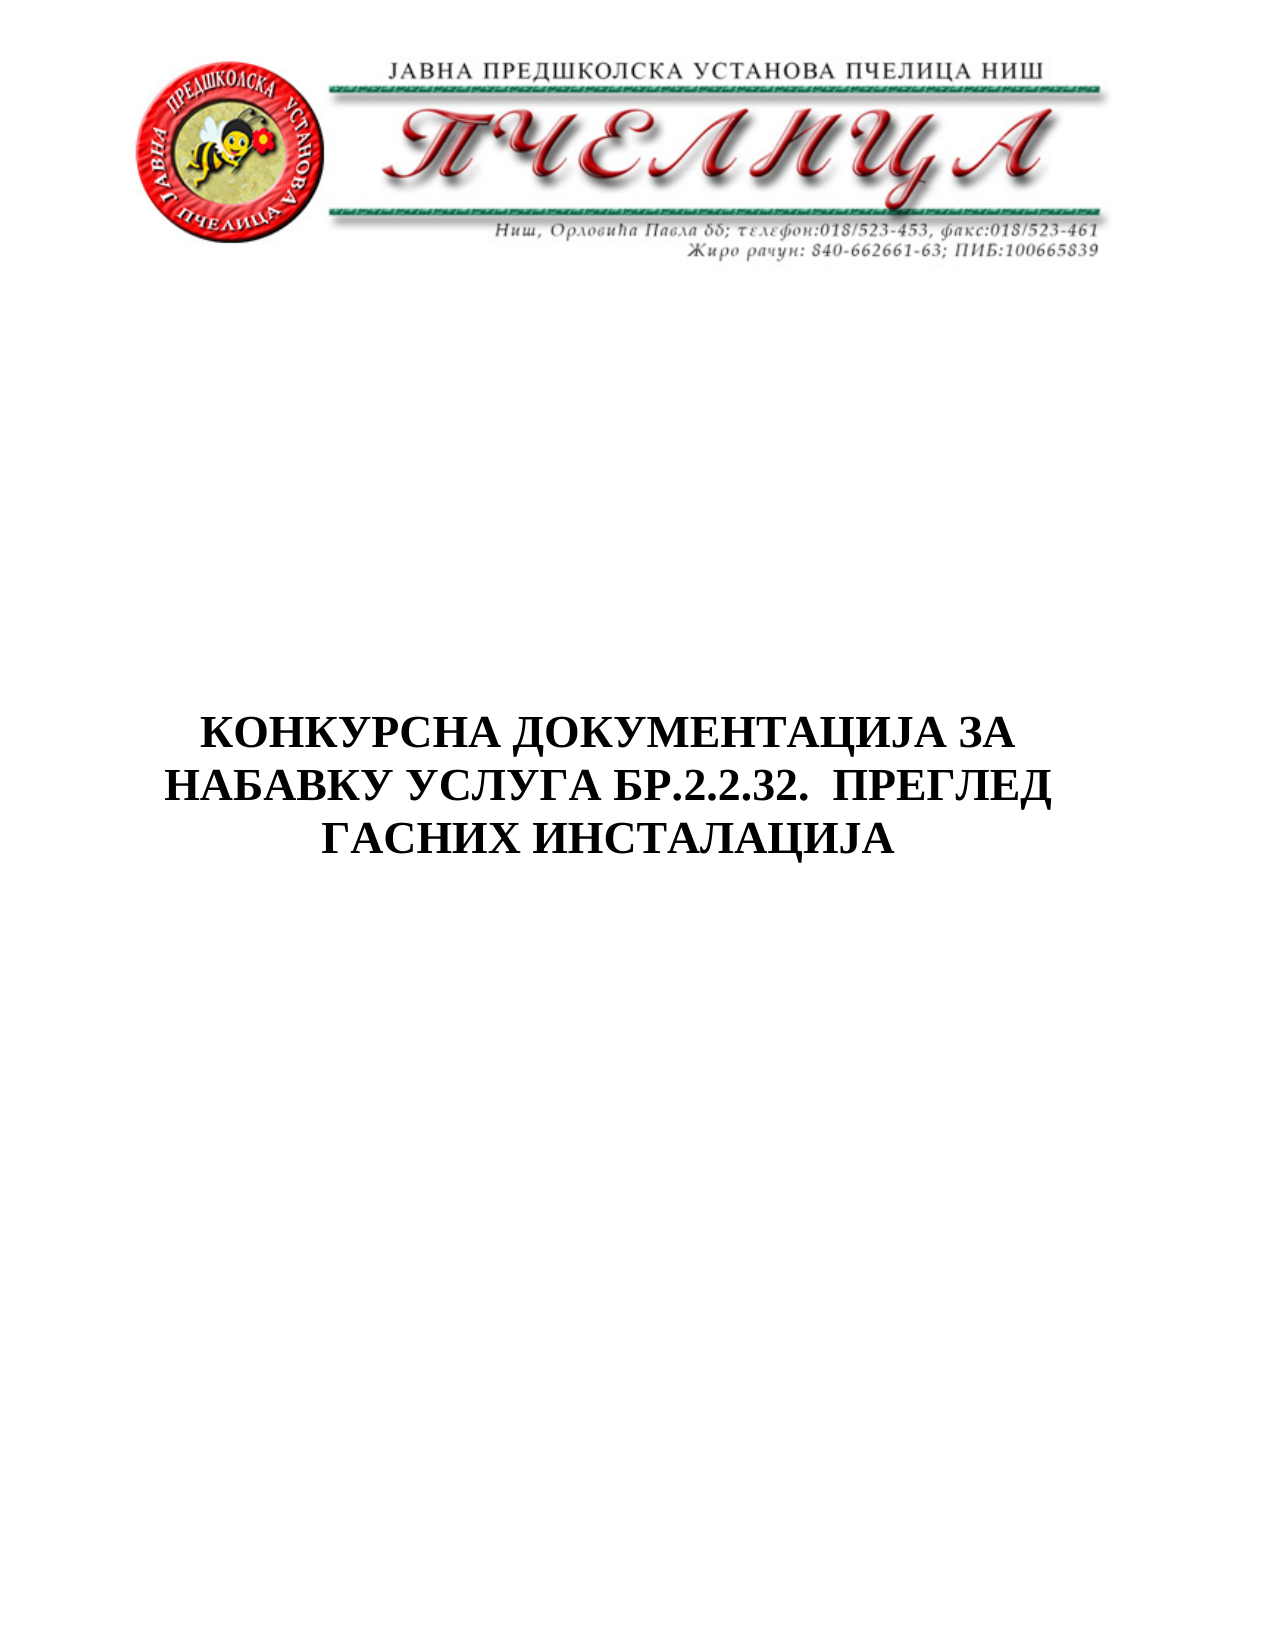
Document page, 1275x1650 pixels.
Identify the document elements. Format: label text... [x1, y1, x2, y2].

text КОНКУРСНА ДОКУМЕНТАЦИЈА ЗА НАБАВКУ УСЛУГА БР.2.2.32. ПРЕГЛЕД ГАСНИХ ИНСТАЛАЦИЈА [91, 705, 1125, 863]
picture [112, 32, 1246, 283]
